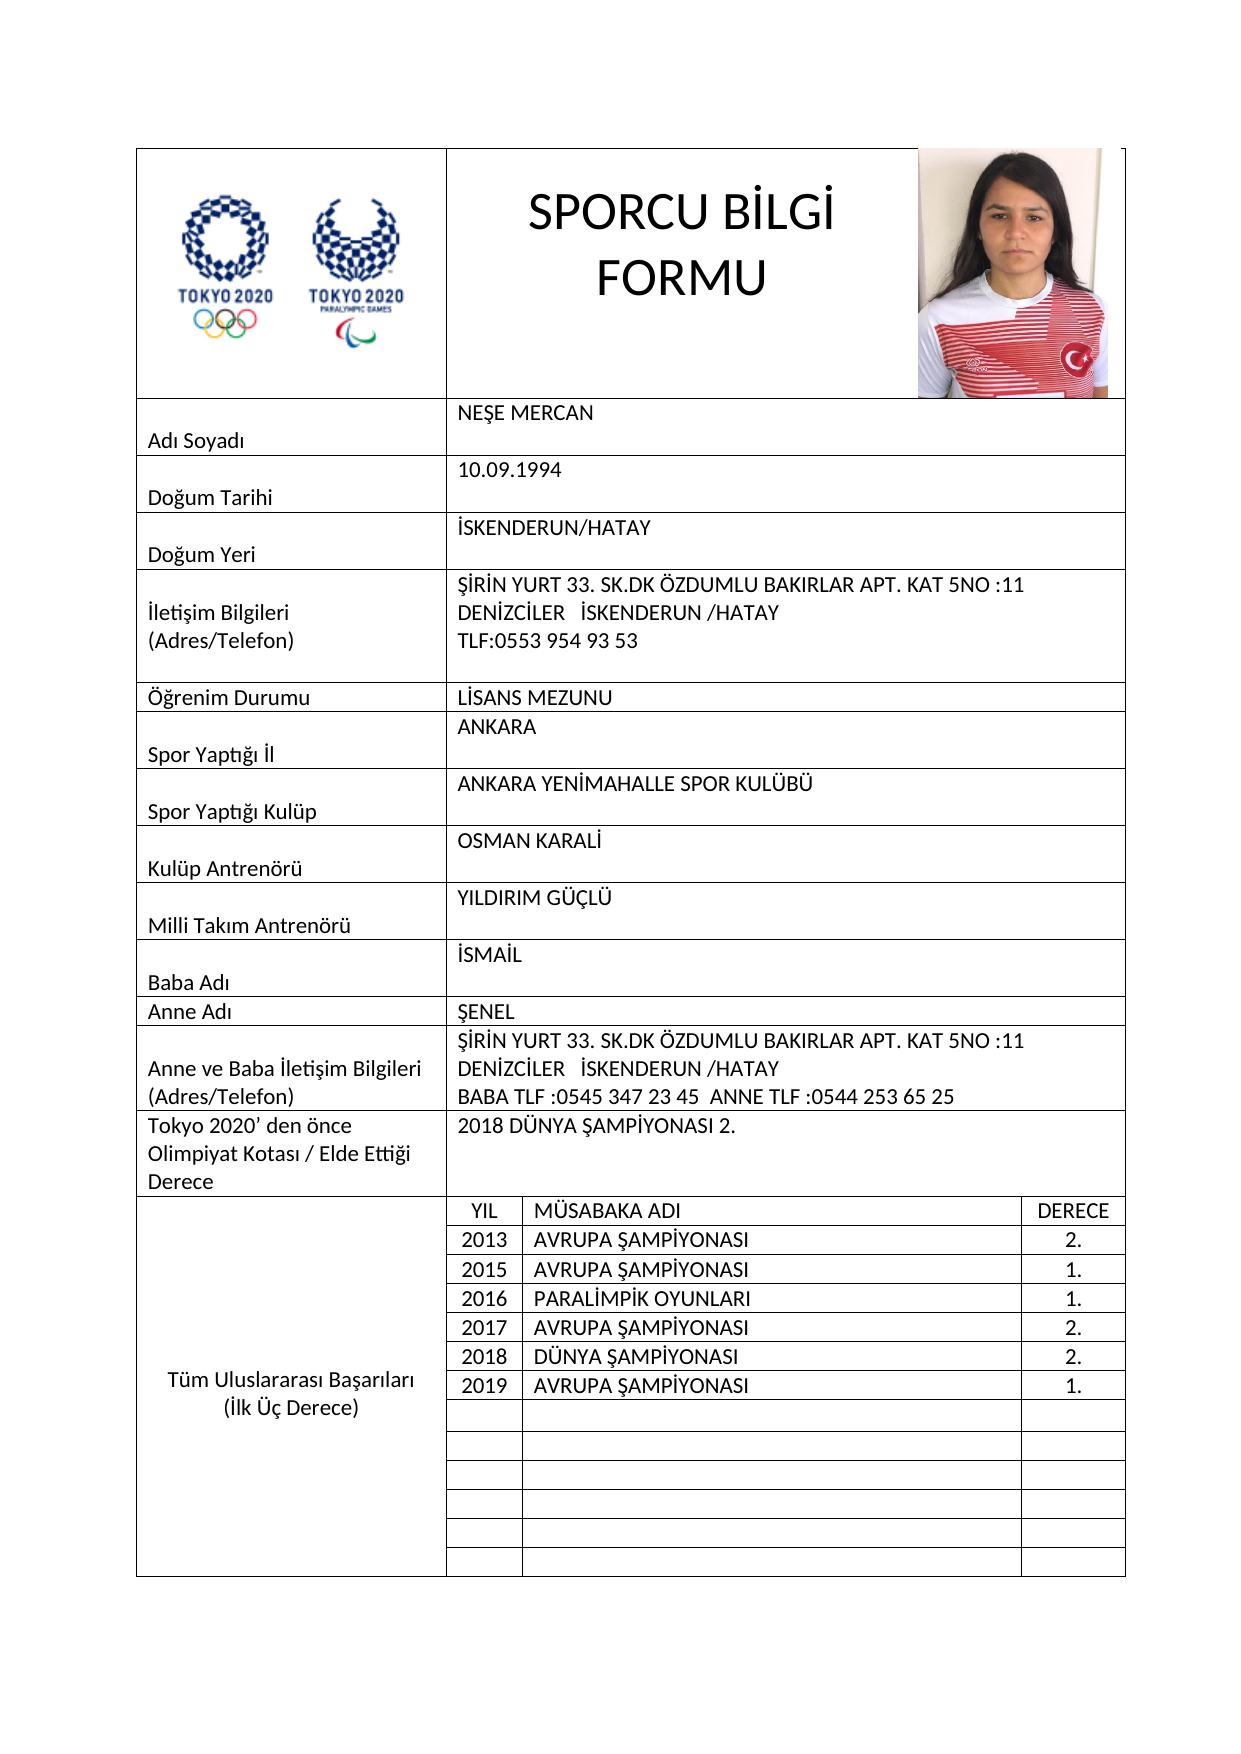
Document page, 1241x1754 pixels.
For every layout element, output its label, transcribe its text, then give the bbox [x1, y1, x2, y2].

table_cell [447, 1490, 522, 1518]
table_cell LİSANS MEZUNU [447, 683, 1125, 711]
table_cell [1022, 1519, 1125, 1547]
table_cell 1. [1022, 1255, 1125, 1283]
picture [918, 148, 1121, 398]
table_cell PARALİMPİK OYUNLARI [523, 1284, 1021, 1312]
table_cell Milli Takım Antrenörü [137, 883, 446, 939]
table_header [137, 149, 446, 397]
table_cell 10.09.1994 [447, 456, 1125, 512]
table_cell 2. [1022, 1342, 1125, 1370]
table_cell AVRUPA ŞAMPİYONASI [523, 1226, 1021, 1254]
table_cell Doğum Tarihi [137, 456, 446, 512]
table_cell Öğrenim Durumu [137, 683, 446, 711]
table_cell 2013 [447, 1226, 522, 1254]
table_cell Anne Adı [137, 997, 446, 1025]
table_cell ŞENEL [447, 997, 1125, 1025]
table_cell OSMAN KARALİ [447, 826, 1125, 882]
table_cell [447, 1432, 522, 1460]
table_cell DERECE [1022, 1197, 1125, 1224]
table_cell Spor Yaptığı Kulüp [137, 769, 446, 825]
table_cell YILDIRIM GÜÇLÜ [447, 883, 1125, 939]
table_cell 2018 DÜNYA ŞAMPİYONASI 2. [447, 1111, 1125, 1196]
table_cell [447, 1519, 522, 1547]
table_cell [1022, 1461, 1125, 1489]
picture [159, 176, 423, 368]
table_cell [523, 1400, 1021, 1431]
table_cell Adı Soyadı [137, 399, 446, 454]
table_cell 1. [1022, 1371, 1125, 1399]
table_cell İSMAİL [447, 940, 1125, 996]
table_cell 1. [1022, 1284, 1125, 1312]
table_cell Kulüp Antrenörü [137, 826, 446, 882]
table_cell Doğum Yeri [137, 513, 446, 569]
table_cell [447, 1548, 522, 1576]
table_cell [447, 1461, 522, 1489]
table_cell Tüm Uluslararası Başarıları (İlk Üç Derece) [137, 1197, 446, 1576]
table_cell 2018 [447, 1342, 522, 1370]
table_cell AVRUPA ŞAMPİYONASI [523, 1313, 1021, 1341]
table_header [1121, 149, 1125, 397]
table_cell YIL [447, 1197, 522, 1224]
table_cell 2017 [447, 1313, 522, 1341]
table_cell AVRUPA ŞAMPİYONASI [523, 1371, 1021, 1399]
table_cell 2. [1022, 1313, 1125, 1341]
table_cell [523, 1432, 1021, 1460]
table_cell 2015 [447, 1255, 522, 1283]
table_cell 2016 [447, 1284, 522, 1312]
table_cell [523, 1519, 1021, 1547]
table_cell [1022, 1432, 1125, 1460]
table_cell DÜNYA ŞAMPİYONASI [523, 1342, 1021, 1370]
table_cell ANKARA YENİMAHALLE SPOR KULÜBÜ [447, 769, 1125, 825]
table_cell [1022, 1400, 1125, 1431]
table_cell [523, 1490, 1021, 1518]
table_cell NEŞE MERCAN [447, 399, 1125, 454]
table_cell AVRUPA ŞAMPİYONASI [523, 1255, 1021, 1283]
table_cell [1022, 1490, 1125, 1518]
table_cell ŞİRİN YURT 33. SK.DK ÖZDUMLU BAKIRLAR APT. KAT 5NO :11 DENİZCİLER İSKENDERUN /HATAY TLF:0553 954 93 53 [447, 570, 1125, 682]
table_cell [447, 1400, 522, 1431]
table_cell Tokyo 2020’ den önce Olimpiyat Kotası / Elde Ettiği Derece [137, 1111, 446, 1196]
table_cell İSKENDERUN/HATAY [447, 513, 1125, 569]
table_header SPORCU BİLGİ FORMU [447, 149, 918, 397]
table_cell ŞİRİN YURT 33. SK.DK ÖZDUMLU BAKIRLAR APT. KAT 5NO :11 DENİZCİLER İSKENDERUN /HATAY BABA TLF :0545 347 23 45 ANNE TLF :0544 253 65 25 [447, 1026, 1125, 1110]
table_cell 2. [1022, 1226, 1125, 1254]
table_cell [1022, 1548, 1125, 1576]
table_cell Anne ve Baba İletişim Bilgileri (Adres/Telefon) [137, 1026, 446, 1110]
table_cell 2019 [447, 1371, 522, 1399]
table_cell [523, 1548, 1021, 1576]
table_cell Baba Adı [137, 940, 446, 996]
table_cell MÜSABAKA ADI [523, 1197, 1021, 1224]
table_cell İletişim Bilgileri (Adres/Telefon) [137, 570, 446, 682]
table_cell [523, 1461, 1021, 1489]
table_cell Spor Yaptığı İl [137, 712, 446, 768]
table_cell ANKARA [447, 712, 1125, 768]
